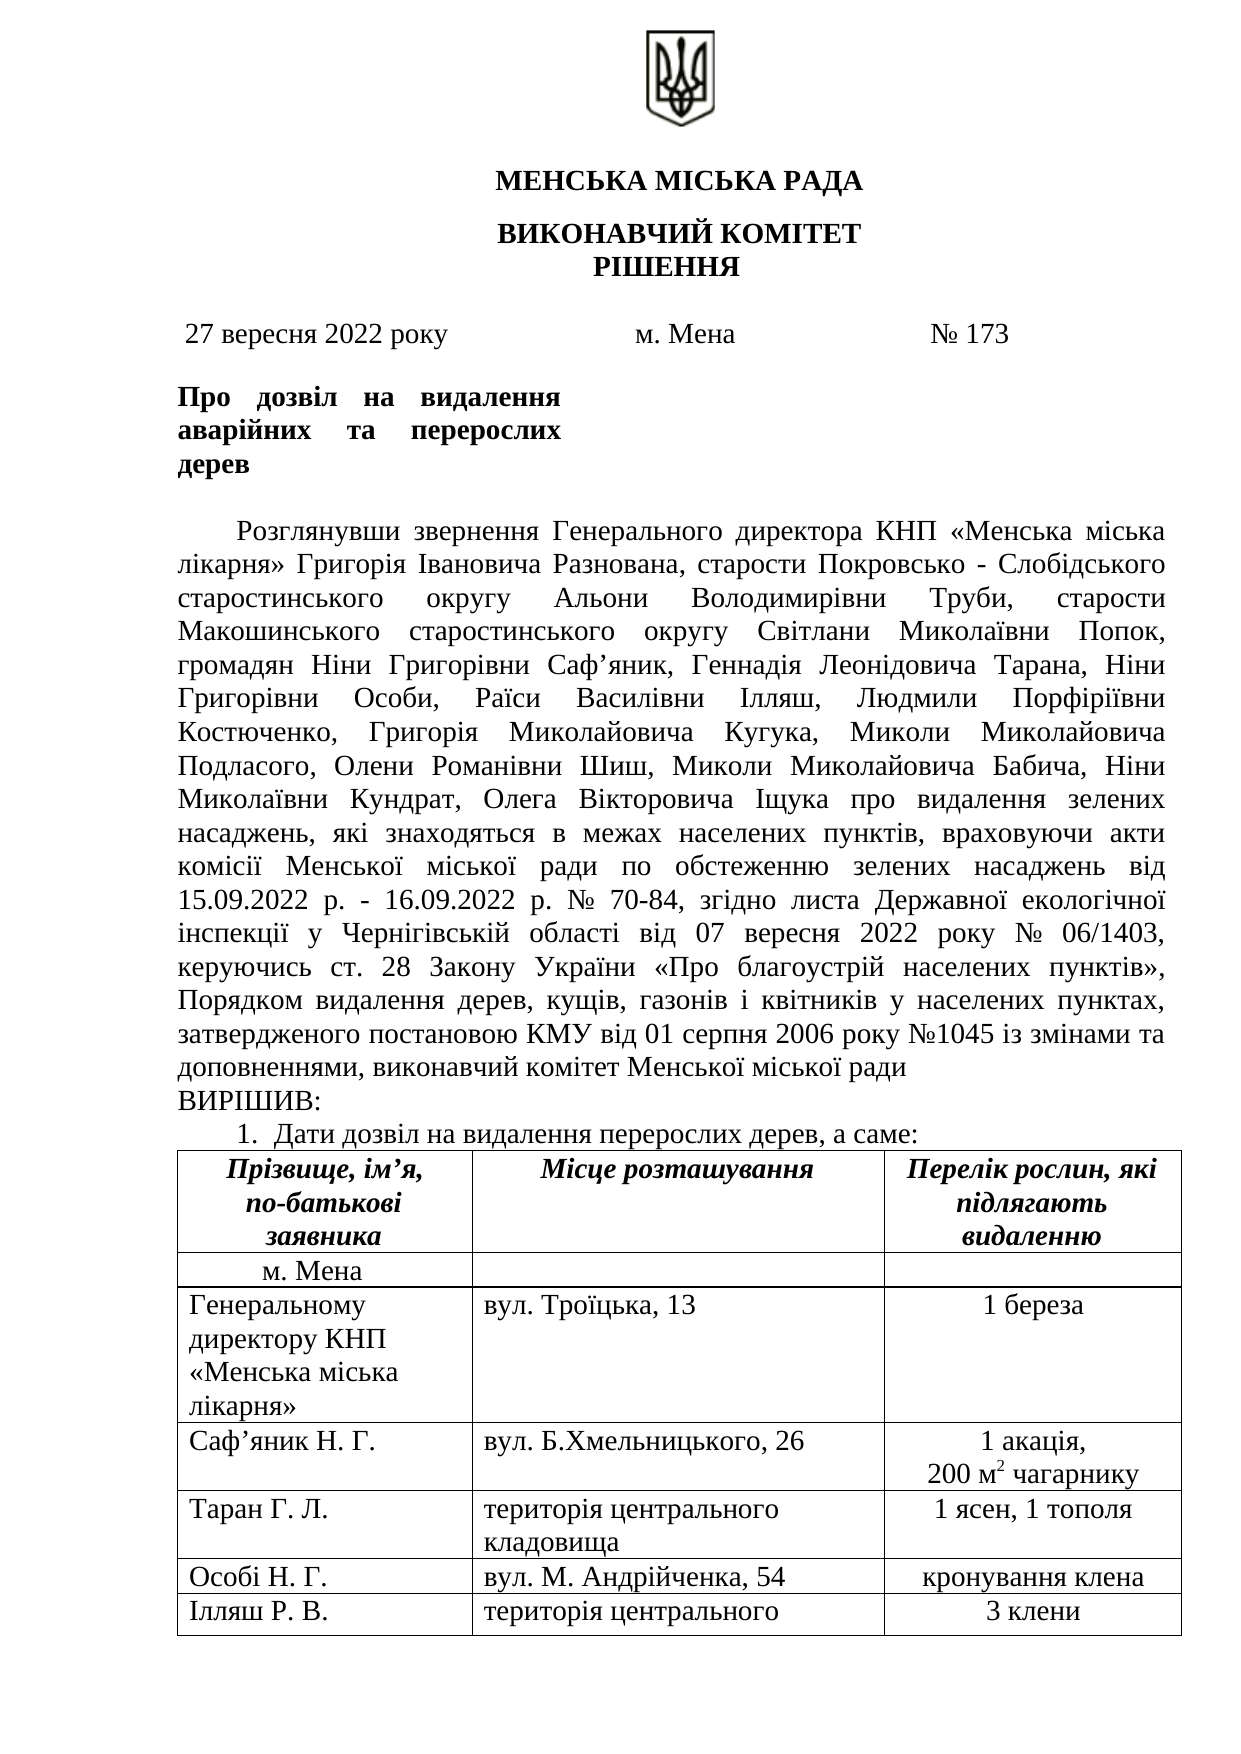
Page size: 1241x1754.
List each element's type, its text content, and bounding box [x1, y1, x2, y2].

text Розглянувши звернення Генерального директора КНП «Менська міська лікарня» Григорія Івановича Разнована, старости Покровсько - Слобідського старостинського округу Альони Володимирівни Труби, старости Макошинського старостинського округу Світлани Миколаївни Попок, громадян Ніни Григорівни Саф’яник, Геннадія Леонідовича Тарана, Ніни Григорівни Особи, Раїси Василівни Ілляш, Людмили Порфіріївни Костюченко, Григорія Миколайовича Кугука, Миколи Миколайовича Подласого, Олени Романівни Шиш, Миколи Миколайовича Бабича, Ніни Миколаївни Кундрат, Олега Вікторовича Іщука про видалення зелених насаджень, які знаходяться в межах населених пунктів, враховуючи акти комісії Менської міської ради по обстеженню зелених насаджень від 15.09.2022 р. - 16.09.2022 р. № 70-84, згідно листа Державної екологічної інспекції у Чернігівській області від 07 вересня 2022 року № 06/1403, керуючись ст. 28 Закону України «Про благоустрій населених пунктів», Порядком видалення дерев, кущів, газонів і квітників у населених пунктах, затвердженого постановою КМУ від 01 серпня 2006 року №1045 із змінами та доповненнями, виконавчий комітет Менської міської ради [177, 513, 1167, 1083]
picture [646, 29, 718, 130]
text Про дозвіл на видалення аварійних та перерослих дерев [177, 379, 561, 479]
table_cell Таран Г. Л. [178, 1491, 472, 1558]
text ВИКОНАВЧИЙ КОМІТЕТ [177, 216, 1181, 249]
table_cell Ілляш Р. В. [178, 1594, 472, 1635]
table_cell вул. Троїцька, 13 [473, 1288, 884, 1422]
text МЕНСЬКА МІСЬКА РАДА [177, 163, 1181, 197]
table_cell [473, 1594, 884, 1635]
table_cell 1 береза [885, 1288, 1181, 1422]
table_cell м. Мена [178, 1253, 472, 1286]
table_header Місце розташування [473, 1151, 884, 1252]
table_cell [473, 1253, 884, 1286]
table_cell 1 акація, 200 м2 чагарнику [885, 1423, 1181, 1490]
text РІШЕННЯ [177, 249, 1181, 283]
table_cell вул. Б.Хмельницького, 26 [473, 1423, 884, 1490]
table_cell територія центрального кладовища [473, 1491, 884, 1558]
table_cell Особі Н. Г. [178, 1559, 472, 1592]
table_cell 1 ясен, 1 тополя [885, 1491, 1181, 1558]
text ВИРІШИВ: [177, 1083, 1167, 1117]
table_cell [885, 1253, 1181, 1286]
table_cell Саф’яник Н. Г. [178, 1423, 472, 1490]
text 27 вересня 2022 року м. Мена № 173 [177, 316, 1181, 350]
table_cell Генеральному директору КНП «Менська міська лікарня» [178, 1288, 472, 1422]
table_cell вул. М. Андрійченка, 54 [473, 1559, 884, 1592]
table_header Перелік рослин, які підлягають видаленню [885, 1151, 1181, 1252]
table_cell кронування клена [885, 1559, 1181, 1592]
list Дати дозвіл на видалення перерослих дерев, а саме: [236, 1117, 1167, 1150]
table_header Прізвище, ім’я, по-батькові заявника [178, 1151, 472, 1252]
table_cell 3 клени [885, 1594, 1181, 1635]
